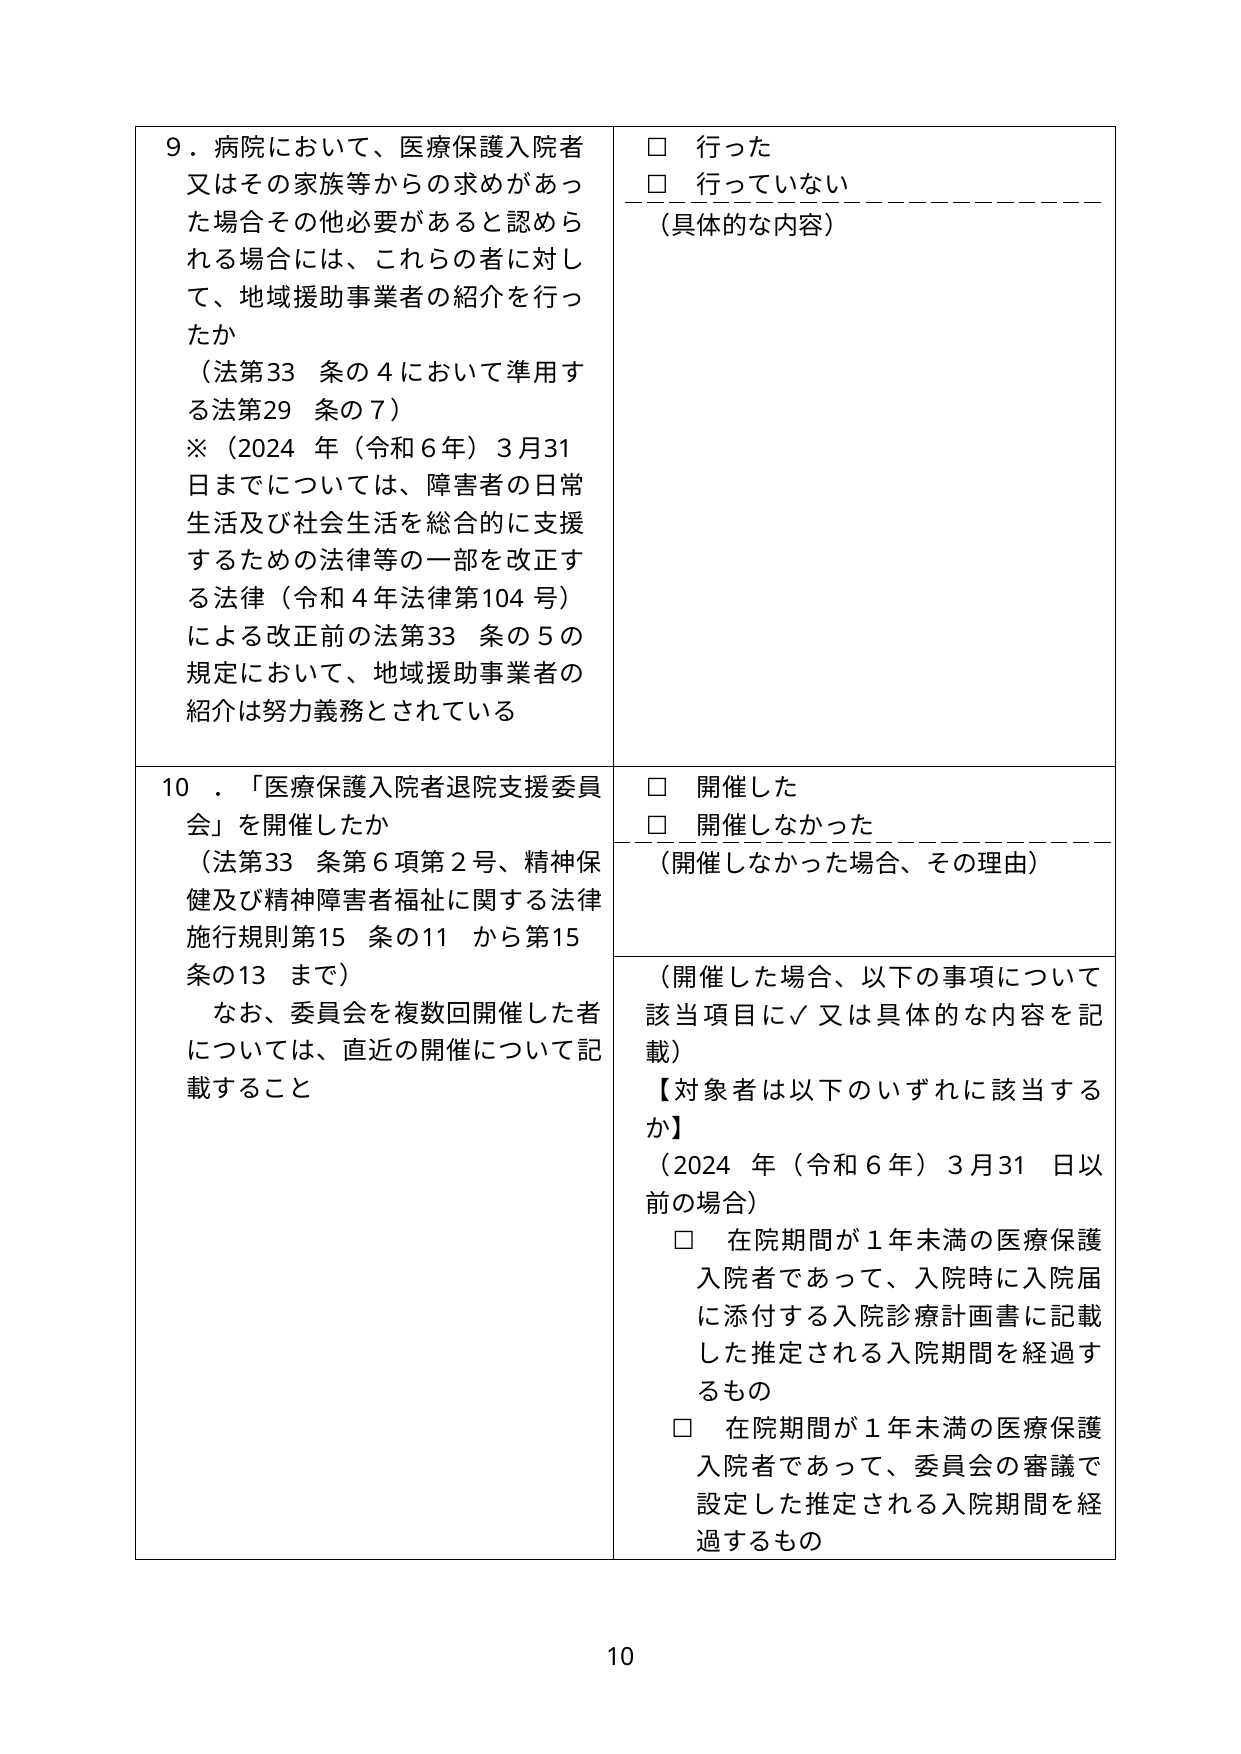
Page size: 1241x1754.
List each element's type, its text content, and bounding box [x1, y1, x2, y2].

table_header ９．病院において、医療保護入院者又はその家族等からの求めがあった場合その他必要があると認められる場合には、これらの者に対して、地域援助事業者の紹介を行ったか （法第33条の４において準用する法第29条の７） ※（2024年（令和６年）３月31日までについては、障害者の日常生活及び社会生活を総合的に支援するための法律等の一部を改正する法律（令和４年法律第104号）による改正前の法第33条の５の規定において、地域援助事業者の紹介は努力義務とされている [136, 127, 613, 766]
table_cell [614, 957, 1115, 1559]
table_cell 10．「医療保護入院者退院支援委員会」を開催したか （法第33条第６項第２号、精神保健及び精神障害者福祉に関する法律施行規則第15条の11から第15条の13まで） なお、委員会を複数回開催した者については、直近の開催について記載すること [136, 767, 613, 1559]
table_cell 開催した 開催しなかった [614, 767, 1115, 842]
table_cell （開催しなかった場合、その理由） [614, 842, 1115, 956]
table_header 行った 行っていない （具体的な内容） [614, 127, 1115, 766]
